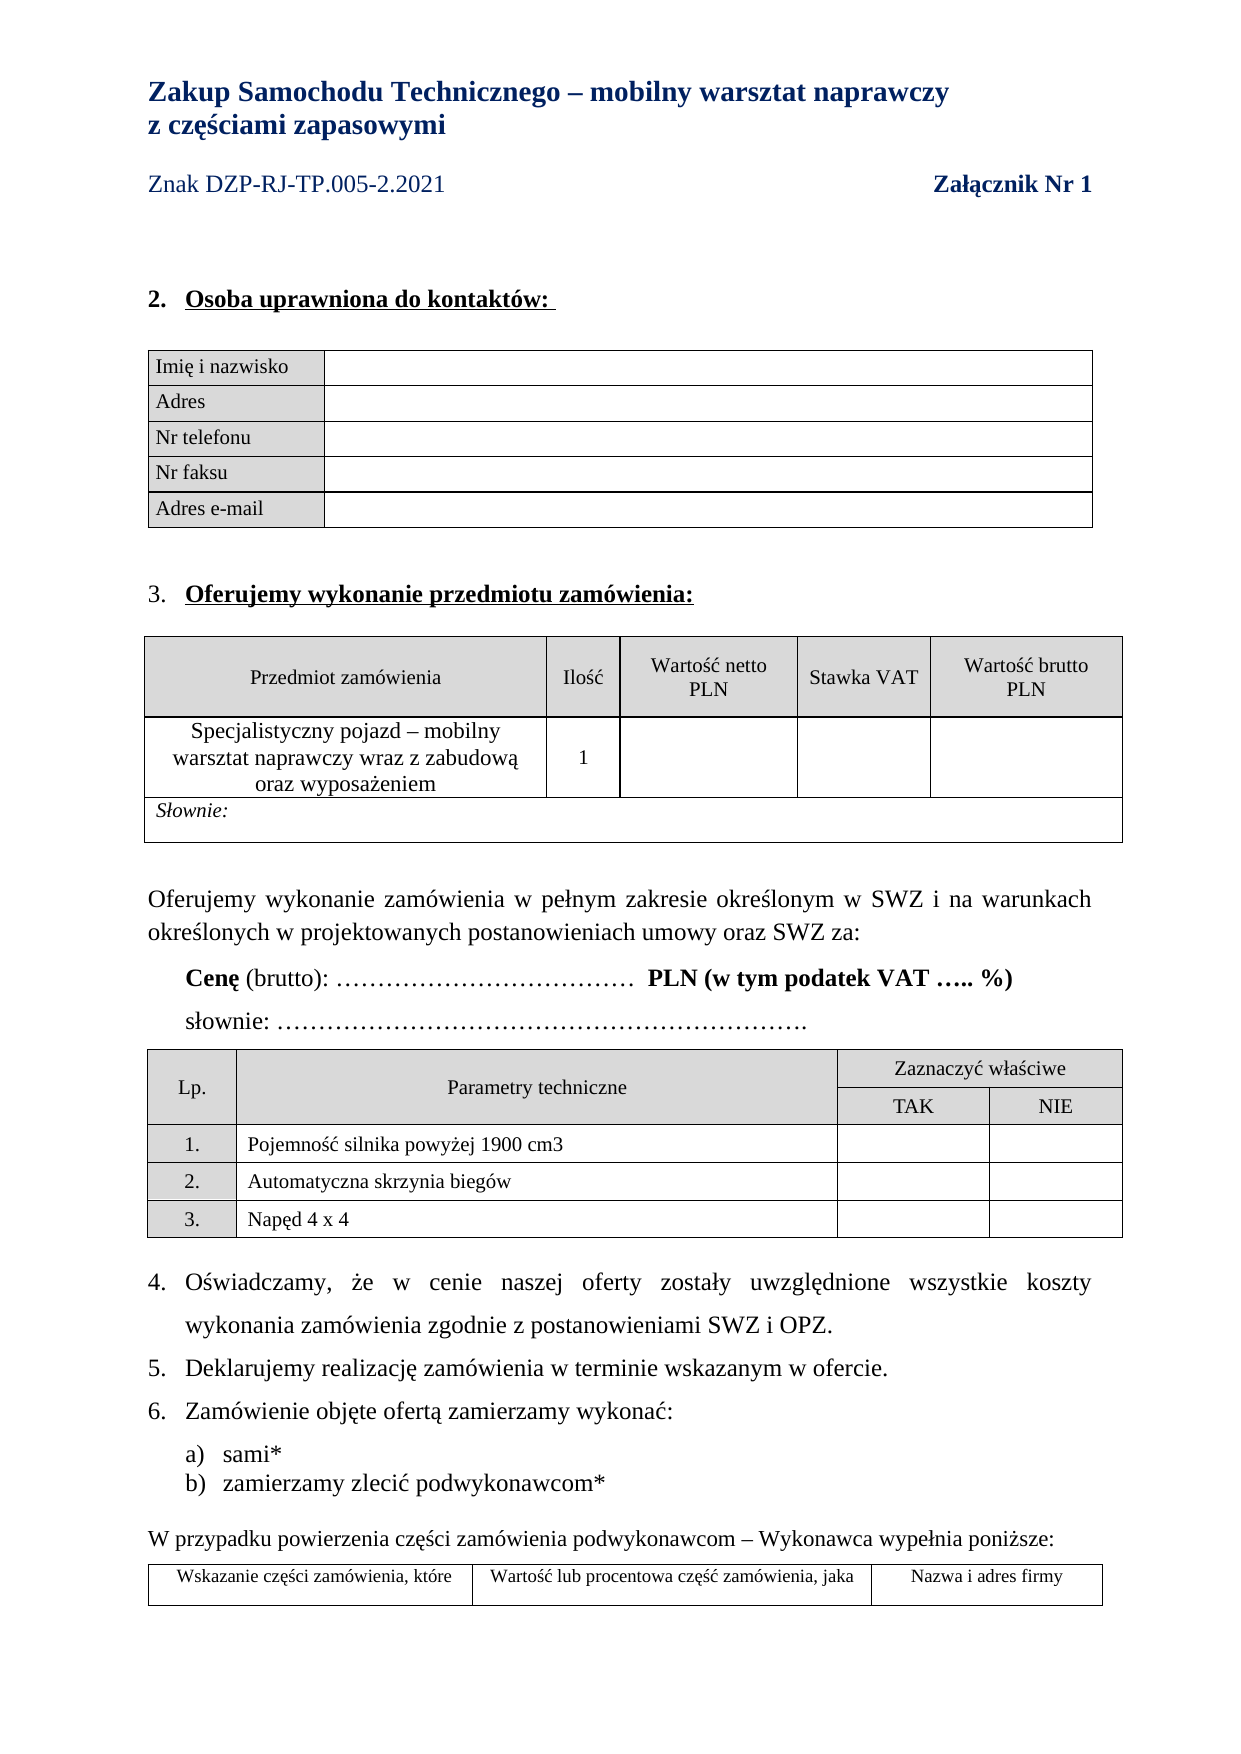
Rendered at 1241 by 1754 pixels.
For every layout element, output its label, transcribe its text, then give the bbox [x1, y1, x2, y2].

table_cell Słownie: [145, 798, 1122, 842]
table_header Wartość netto PLN [621, 637, 797, 716]
list sami* [185, 1439, 1093, 1468]
table_header Ilość [547, 637, 619, 716]
table_cell TAK [838, 1088, 989, 1124]
table_header Imię i nazwisko [149, 351, 324, 385]
table_cell [325, 386, 1092, 421]
table_cell [931, 718, 1122, 797]
table_cell [798, 718, 930, 797]
table_cell Nr telefonu [149, 422, 324, 456]
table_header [872, 1565, 1102, 1605]
table_cell [838, 1163, 989, 1199]
table_header Zaznaczyć właściwe [838, 1050, 1122, 1087]
table_cell 2. [148, 1163, 236, 1199]
list Deklarujemy realizację zamówienia w terminie wskazanym w ofercie. [148, 1353, 1093, 1382]
table_cell [325, 457, 1092, 491]
table_cell [838, 1201, 989, 1237]
table_header Przedmiot zamówienia [145, 637, 546, 716]
table_cell Automatyczna skrzynia biegów [237, 1163, 837, 1199]
list Zamówienie objęte ofertą zamierzamy wykonać: [148, 1396, 1093, 1425]
list Oferujemy wykonanie przedmiotu zamówienia: [148, 579, 1093, 608]
table_cell Nr faksu [149, 457, 324, 491]
table_cell Napęd 4 x 4 [237, 1201, 837, 1237]
table_cell [990, 1125, 1122, 1162]
table_header [325, 351, 1092, 385]
table_cell 1. [148, 1125, 236, 1162]
table_header Wartość brutto PLN [931, 637, 1122, 716]
table_cell Adres [149, 386, 324, 421]
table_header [473, 1565, 871, 1605]
table_cell 3. [148, 1201, 236, 1237]
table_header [149, 1565, 472, 1605]
list Oświadczamy, że w cenie naszej oferty zostały uwzględnione wszystkie koszty wykonania zamówienia zgodnie z postanowieniami SWZ i OPZ. [148, 1267, 1093, 1338]
table_header Stawka VAT [798, 637, 930, 716]
table_cell [838, 1125, 989, 1162]
text W przypadku powierzenia części zamówienia podwykonawcom – Wykonawca wypełnia poniższe: [148, 1525, 1093, 1552]
table_cell [990, 1163, 1122, 1199]
text Oferujemy wykonanie zamówienia w pełnym zakresie określonym w SWZ i na warunkach określonych w projektowanych postanowieniach umowy oraz SWZ za: [148, 884, 1093, 946]
table_header Lp. [148, 1050, 236, 1124]
table_cell [621, 718, 797, 797]
text słownie: ………………………………………………………. [185, 1006, 1093, 1035]
table_cell [990, 1201, 1122, 1237]
table_cell NIE [990, 1088, 1122, 1124]
table_cell Specjalistyczny pojazd – mobilny warsztat naprawczy wraz z zabudową oraz wyposażeniem [145, 718, 546, 797]
table_header Parametry techniczne [237, 1050, 837, 1124]
table_cell Pojemność silnika powyżej 1900 cm3 [237, 1125, 837, 1162]
table_cell 1 [547, 718, 619, 797]
table_cell Adres e-mail [149, 493, 324, 527]
text Cenę (brutto): ……………………………… PLN (w tym podatek VAT ….. %) [185, 963, 1093, 992]
list Osoba uprawniona do kontaktów: [148, 284, 1093, 312]
list zamierzamy zlecić podwykonawcom* [185, 1468, 1093, 1497]
table_cell [325, 493, 1092, 527]
table_cell [325, 422, 1092, 456]
